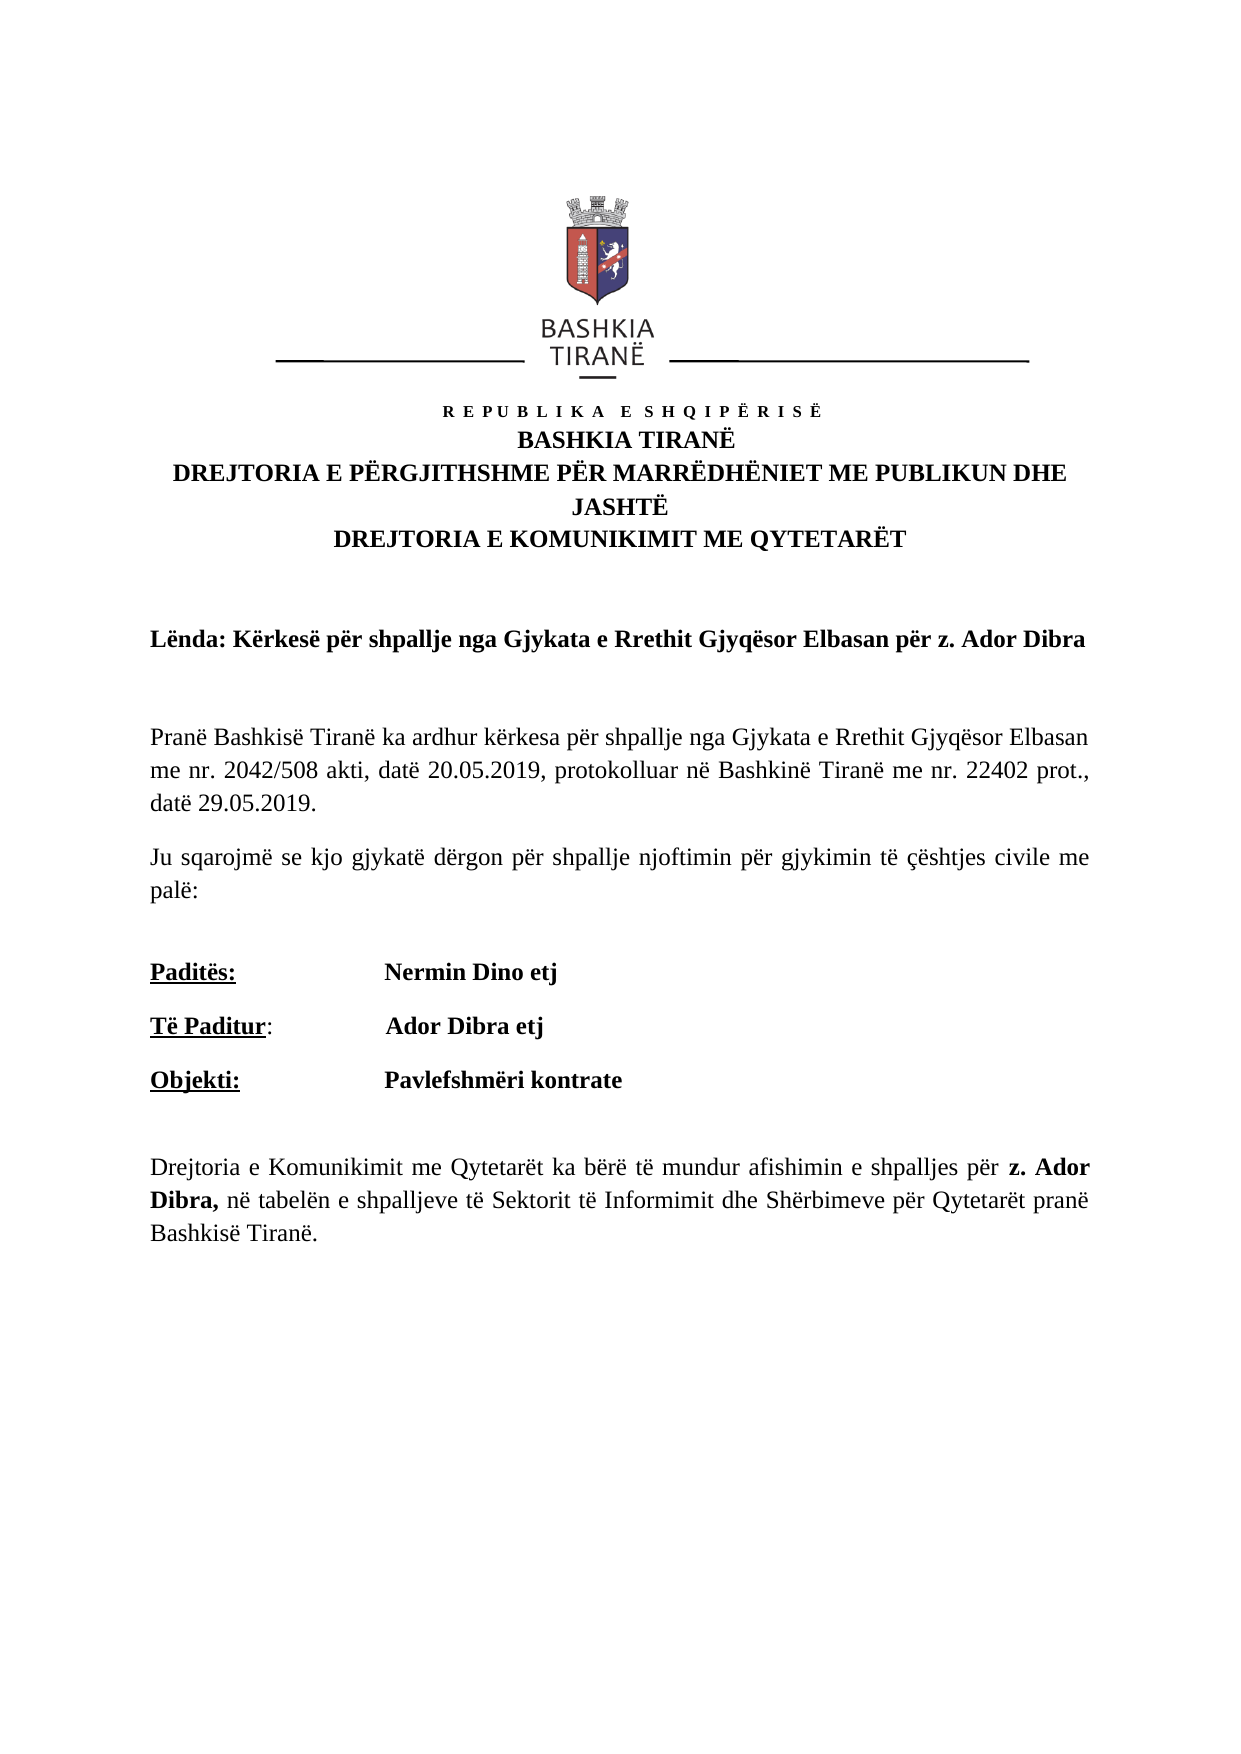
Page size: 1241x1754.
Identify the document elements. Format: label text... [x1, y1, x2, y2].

text R E P U B L I K A E S H Q I P Ë R I S Ë BASHKIA TIRANË DREJTORIA E PËRGJITHSHME PËR MARRËDHËNIET ME PUBLIKUN DHE JASHTË DREJTORIA E KOMUNIKIMIT ME QYTETARËT [150, 402, 1090, 553]
text Objekti: Pavlefshmëri kontrate [150, 1065, 1090, 1094]
text Të Paditur: Ador Dibra etj [150, 1011, 1090, 1040]
text Ju sqarojmë se kjo gjykatë dërgon për shpallje njoftimin për gjykimin të çështjes civile me palë: [150, 842, 1090, 903]
text Paditës: Nermin Dino etj [150, 957, 1090, 986]
text Lënda: Kërkesë për shpallje nga Gjykata e Rrethit Gjyqësor Elbasan për z. Ador Dibra [150, 624, 1090, 652]
picture [483, 166, 719, 402]
text Pranë Bashkisë Tiranë ka ardhur kërkesa për shpallje nga Gjykata e Rrethit Gjyqësor Elbasan me nr. 2042/508 akti, datë 20.05.2019, protokolluar në Bashkinë Tiranë me nr. 22402 prot., datë 29.05.2019. [150, 722, 1090, 817]
text Drejtoria e Komunikimit me Qytetarët ka bërë të mundur afishimin e shpalljes për z. Ador Dibra, në tabelën e shpalljeve të Sektorit të Informimit dhe Shërbimeve për Qytetarët pranë Bashkisë Tiranë. [150, 1152, 1090, 1247]
